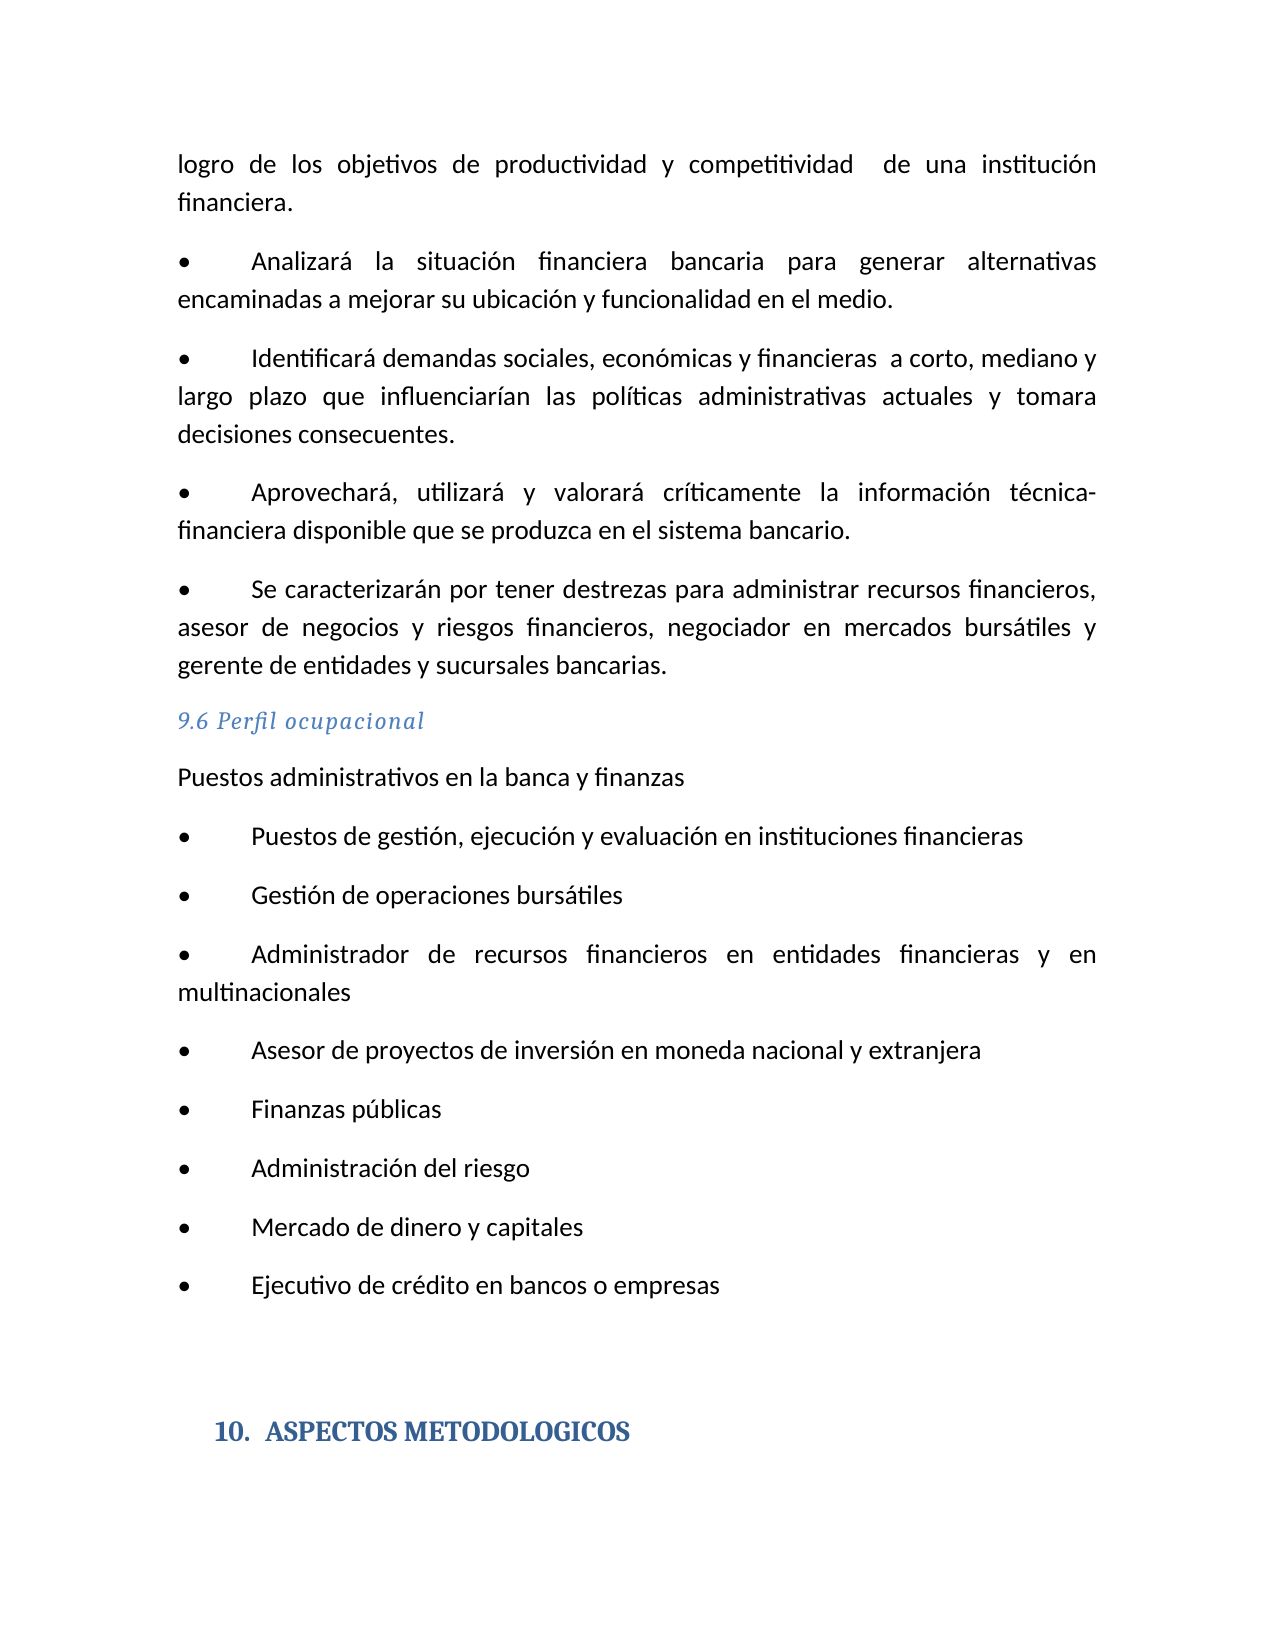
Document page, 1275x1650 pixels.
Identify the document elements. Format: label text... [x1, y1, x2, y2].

text • Aprovechará, utilizará y valorará críticamente la información técnica-financiera disponible que se produzca en el sistema bancario. [177, 476, 1098, 546]
text • Administración del riesgo [177, 1151, 1098, 1184]
subtitle 9.6 Perfil ocupacional [177, 707, 1098, 736]
text • Administrador de recursos financieros en entidades financieras y en multinacionales [177, 937, 1098, 1008]
text • Mercado de dinero y capitales [177, 1210, 1098, 1243]
subtitle ASPECTOS METODOLOGICOS [215, 1415, 1098, 1449]
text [177, 148, 1098, 218]
text • Analizará la situación financiera bancaria para generar alternativas encaminadas a mejorar su ubicación y funcionalidad en el medio. [177, 244, 1098, 315]
text • Gestión de operaciones bursátiles [177, 878, 1098, 911]
text • Ejecutivo de crédito en bancos o empresas [177, 1268, 1098, 1302]
text • Identificará demandas sociales, económicas y financieras a corto, mediano y largo plazo que influenciarían las políticas administrativas actuales y tomara decisiones consecuentes. [177, 341, 1098, 450]
text • Finanzas públicas [177, 1092, 1098, 1125]
text • Puestos de gestión, ejecución y evaluación en instituciones financieras [177, 819, 1098, 852]
text Puestos administrativos en la banca y finanzas [177, 761, 1098, 794]
text • Asesor de proyectos de inversión en moneda nacional y extranjera [177, 1033, 1098, 1067]
text • Se caracterizarán por tener destrezas para administrar recursos financieros, asesor de negocios y riesgos financieros, negociador en mercados bursátiles y gerente de entidades y sucursales bancarias. [177, 572, 1098, 681]
